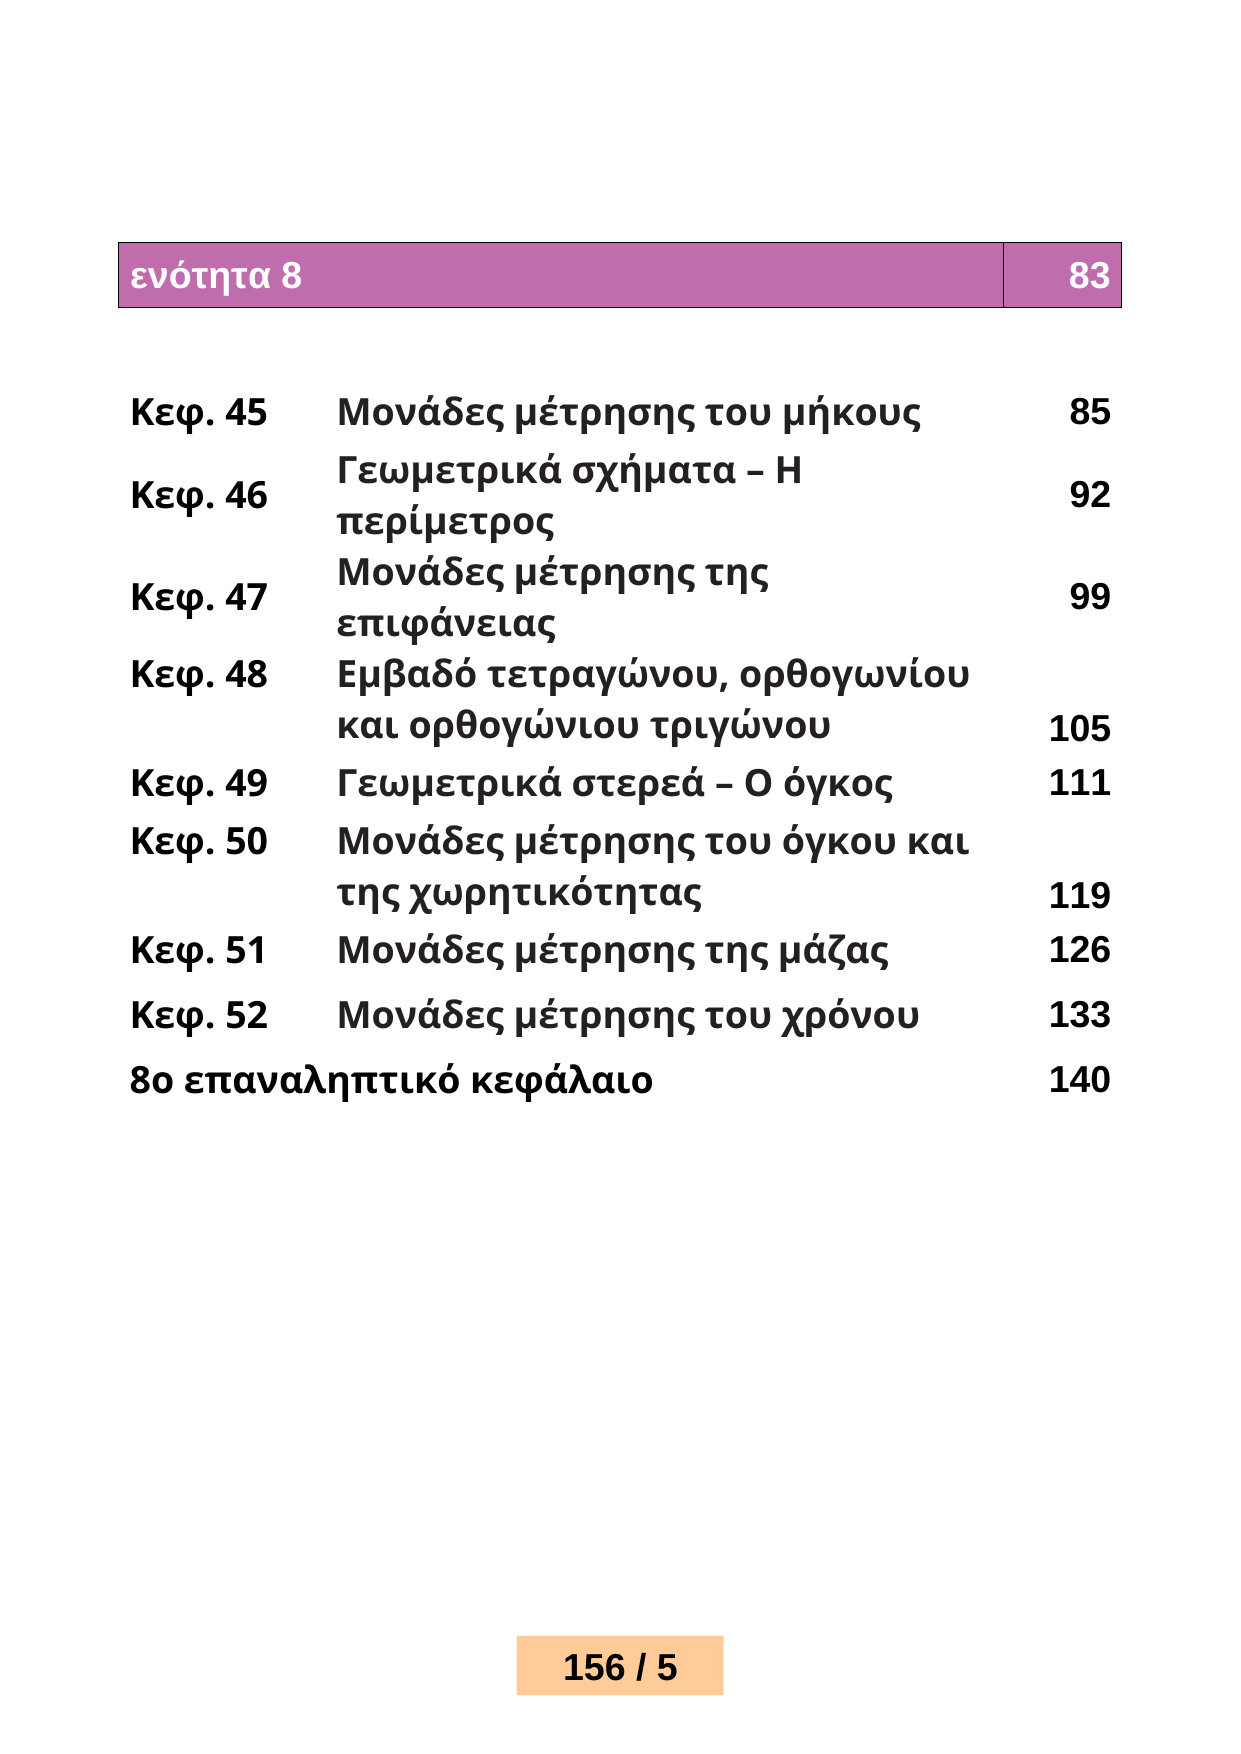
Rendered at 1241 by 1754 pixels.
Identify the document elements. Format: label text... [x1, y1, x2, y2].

table_cell 92 [1004, 443, 1122, 545]
table_cell 140 [1004, 1046, 1122, 1111]
table_cell Κεφ. 50 [118, 814, 325, 916]
table_cell Κεφ. 47 [118, 545, 325, 647]
table_cell 111 [1004, 749, 1122, 814]
table_cell Κεφ. 52 [118, 981, 325, 1046]
table_cell Γεωμετρικά στερεά – Ο όγκος [325, 749, 1004, 814]
table_cell Κεφ. 48 [118, 647, 325, 749]
table_cell Κεφ. 49 [118, 749, 325, 814]
table_cell 99 [1004, 545, 1122, 647]
table_cell Κεφ. 46 [118, 443, 325, 545]
table_cell Γεωμετρικά σχήματα – Η περίμετρος [325, 443, 1004, 545]
table_cell Εμβαδό τετραγώνου, ορθογωνίου και ορθογώνιου τριγώνου [325, 647, 1004, 749]
table_cell Μονάδες μέτρησης της επιφάνειας [325, 545, 1004, 647]
table_header Κεφ. 45 [118, 378, 325, 443]
table_cell 8ο επαναληπτικό κεφάλαιο [118, 1046, 1004, 1111]
table_header ενότητα 8 [119, 243, 1003, 307]
table_cell Μονάδες μέτρησης του χρόνου [325, 981, 1004, 1046]
table_cell Κεφ. 51 [118, 916, 325, 981]
table_cell 119 [1004, 814, 1122, 916]
table_header Μονάδες μέτρησης του μήκους [325, 378, 1004, 443]
table_cell 126 [1004, 916, 1122, 981]
table_cell Μονάδες μέτρησης του όγκου και της χωρητικότητας [325, 814, 1004, 916]
table_header 83 [1004, 243, 1121, 307]
table_cell Μονάδες μέτρησης της μάζας [325, 916, 1004, 981]
table_cell 133 [1004, 981, 1122, 1046]
table_header 85 [1004, 378, 1122, 443]
table_cell 105 [1004, 647, 1122, 749]
